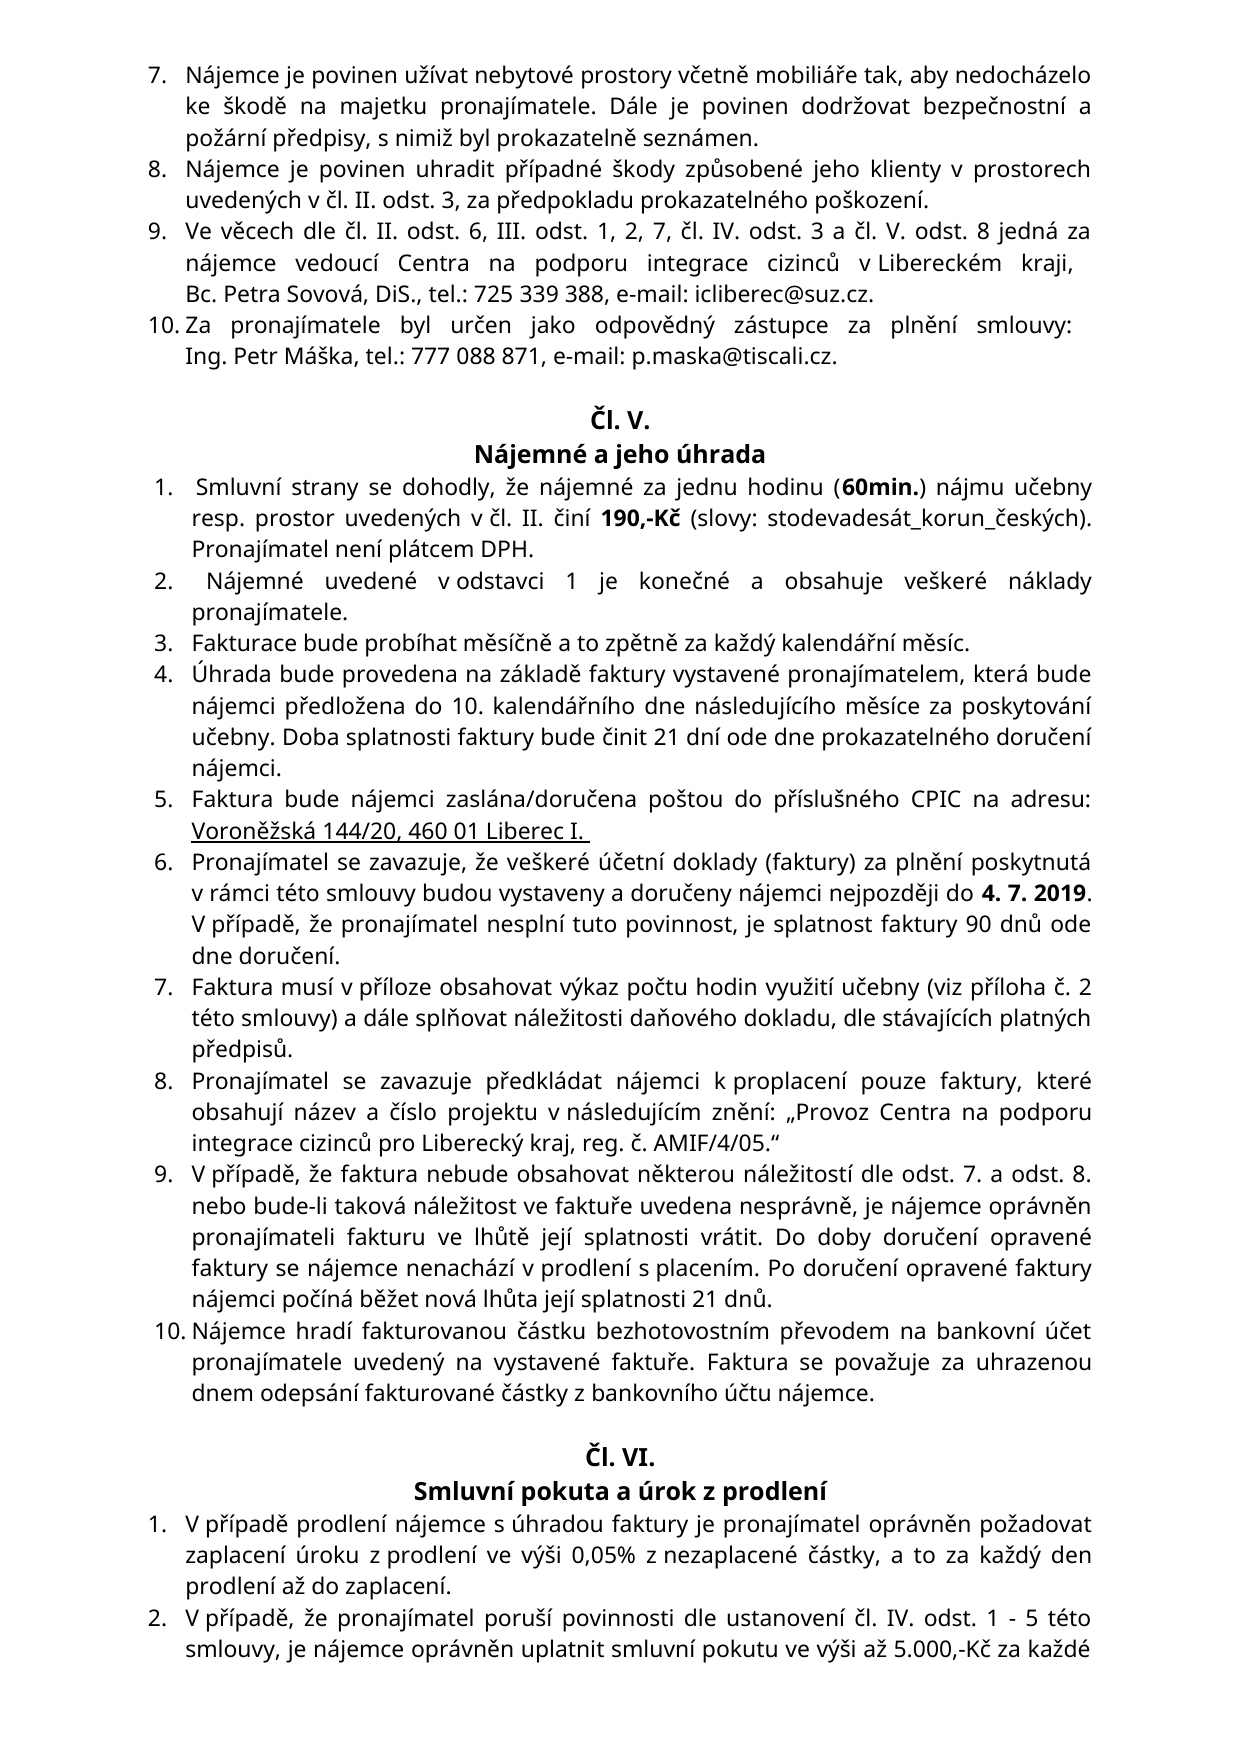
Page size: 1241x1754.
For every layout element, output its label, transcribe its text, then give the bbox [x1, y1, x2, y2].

list V případě prodlení nájemce s úhradou faktury je pronajímatel oprávněn požadovat zaplacení úroku z prodlení ve výši 0,05% z nezaplacené částky, a to za každý den prodlení až do zaplacení. [148, 1508, 1092, 1602]
text Čl. VI. [148, 1440, 1092, 1474]
list Nájemce hradí fakturovanou částku bezhotovostním převodem na bankovní účet pronajímatele uvedený na vystavené faktuře. Faktura se považuje za uhrazenou dnem odepsání fakturované částky z bankovního účtu nájemce. [154, 1315, 1092, 1408]
list Ve věcech dle čl. II. odst. 6, III. odst. 1, 2, 7, čl. IV. odst. čl. V. odst. 8 jedná za nájemce vedoucí Centra na podporu integrace cizinců v Libereckém kraji, Bc. Petra Sovová, DiS., tel.: 725 339 388, e-mail: icliberec@suz.cz. [148, 215, 1092, 309]
list Faktura bude nájemci zaslána/doručena poštou do příslušného CPIC na adresu: Voroněžská 144/20, 460 01 Liberec I. [154, 783, 1092, 846]
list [148, 1602, 1092, 1664]
list Nájemce je povinen uhradit případné škody způsobené jeho klienty v prostorech uvedených v čl. II. odst. 3, za předpokladu prokazatelného poškození. [148, 153, 1092, 215]
text Nájemné a jeho úhrada [148, 437, 1092, 471]
list V případě, že faktura nebude obsahovat některou náležitostí dle odst. 7. a odst. 8. nebo bude-li taková náležitost ve faktuře uvedena nesprávně, je nájemce oprávněn pronajímateli fakturu ve lhůtě její splatnosti vrátit. Do doby doručení opravené faktury se nájemce nenachází v prodlení s placením. Po doručení opravené faktury nájemci počíná běžet nová lhůta její splatnosti 21 dnů. [154, 1158, 1092, 1315]
list Pronajímatel se zavazuje předkládat nájemci k proplacení pouze faktury, které obsahují název a číslo projektu v následujícím znění: „Provoz Centra na podporu integrace cizinců pro Liberecký kraj, reg. č. AMIF/4/05.“ [154, 1065, 1092, 1158]
list Za pronajímatele byl určen jako odpovědný zástupce za plnění smlouvy: Ing. Petr Máška, tel.: 777 088 871, e-mail: p.maska@tiscali.cz. [148, 309, 1092, 372]
list Fakturace bude probíhat měsíčně a to zpětně za každý kalendářní měsíc. [154, 627, 1092, 658]
text Čl. V. [148, 403, 1092, 437]
text Smluvní pokuta a úrok z prodlení [148, 1474, 1092, 1508]
list Pronajímatel se zavazuje, že veškeré účetní doklady (faktury) za plnění poskytnutá v rámci této smlouvy budou vystaveny a doručeny nájemci nejpozději do 4. 7. 2019. V případě, že pronajímatel nesplní tuto povinnost, je splatnost faktury 90 dnů ode dne doručení. [154, 846, 1092, 971]
list Nájemce je povinen užívat nebytové prostory včetně mobiliáře tak, aby nedocházelo ke škodě na majetku pronajímatele. Dále je povinen dodržovat bezpečnostní a požární předpisy, s nimiž byl prokazatelně seznámen. [148, 59, 1092, 153]
list Faktura musí v příloze obsahovat výkaz počtu hodin využití učebny (viz příloha č. 2 této smlouvy) a dále splňovat náležitosti daňového dokladu, dle stávajících platných předpisů. [154, 971, 1092, 1065]
list Smluvní strany se dohodly, že nájemné za jednu hodinu (60min.) nájmu učebny resp. prostor uvedených v čl. II. činí 190,-Kč (slovy: stodevadesát_korun_českých). Pronajímatel není plátcem DPH. [154, 471, 1092, 565]
list Nájemné uvedené v odstavci 1 je konečné a obsahuje veškeré náklady pronajímatele. [154, 565, 1092, 627]
list Úhrada bude provedena na základě faktury vystavené pronajímatelem, která bude nájemci předložena do 10. kalendářního dne následujícího měsíce za poskytování učebny. Doba splatnosti faktury bude činit 21 dní ode dne prokazatelného doručení nájemci. [154, 658, 1092, 783]
